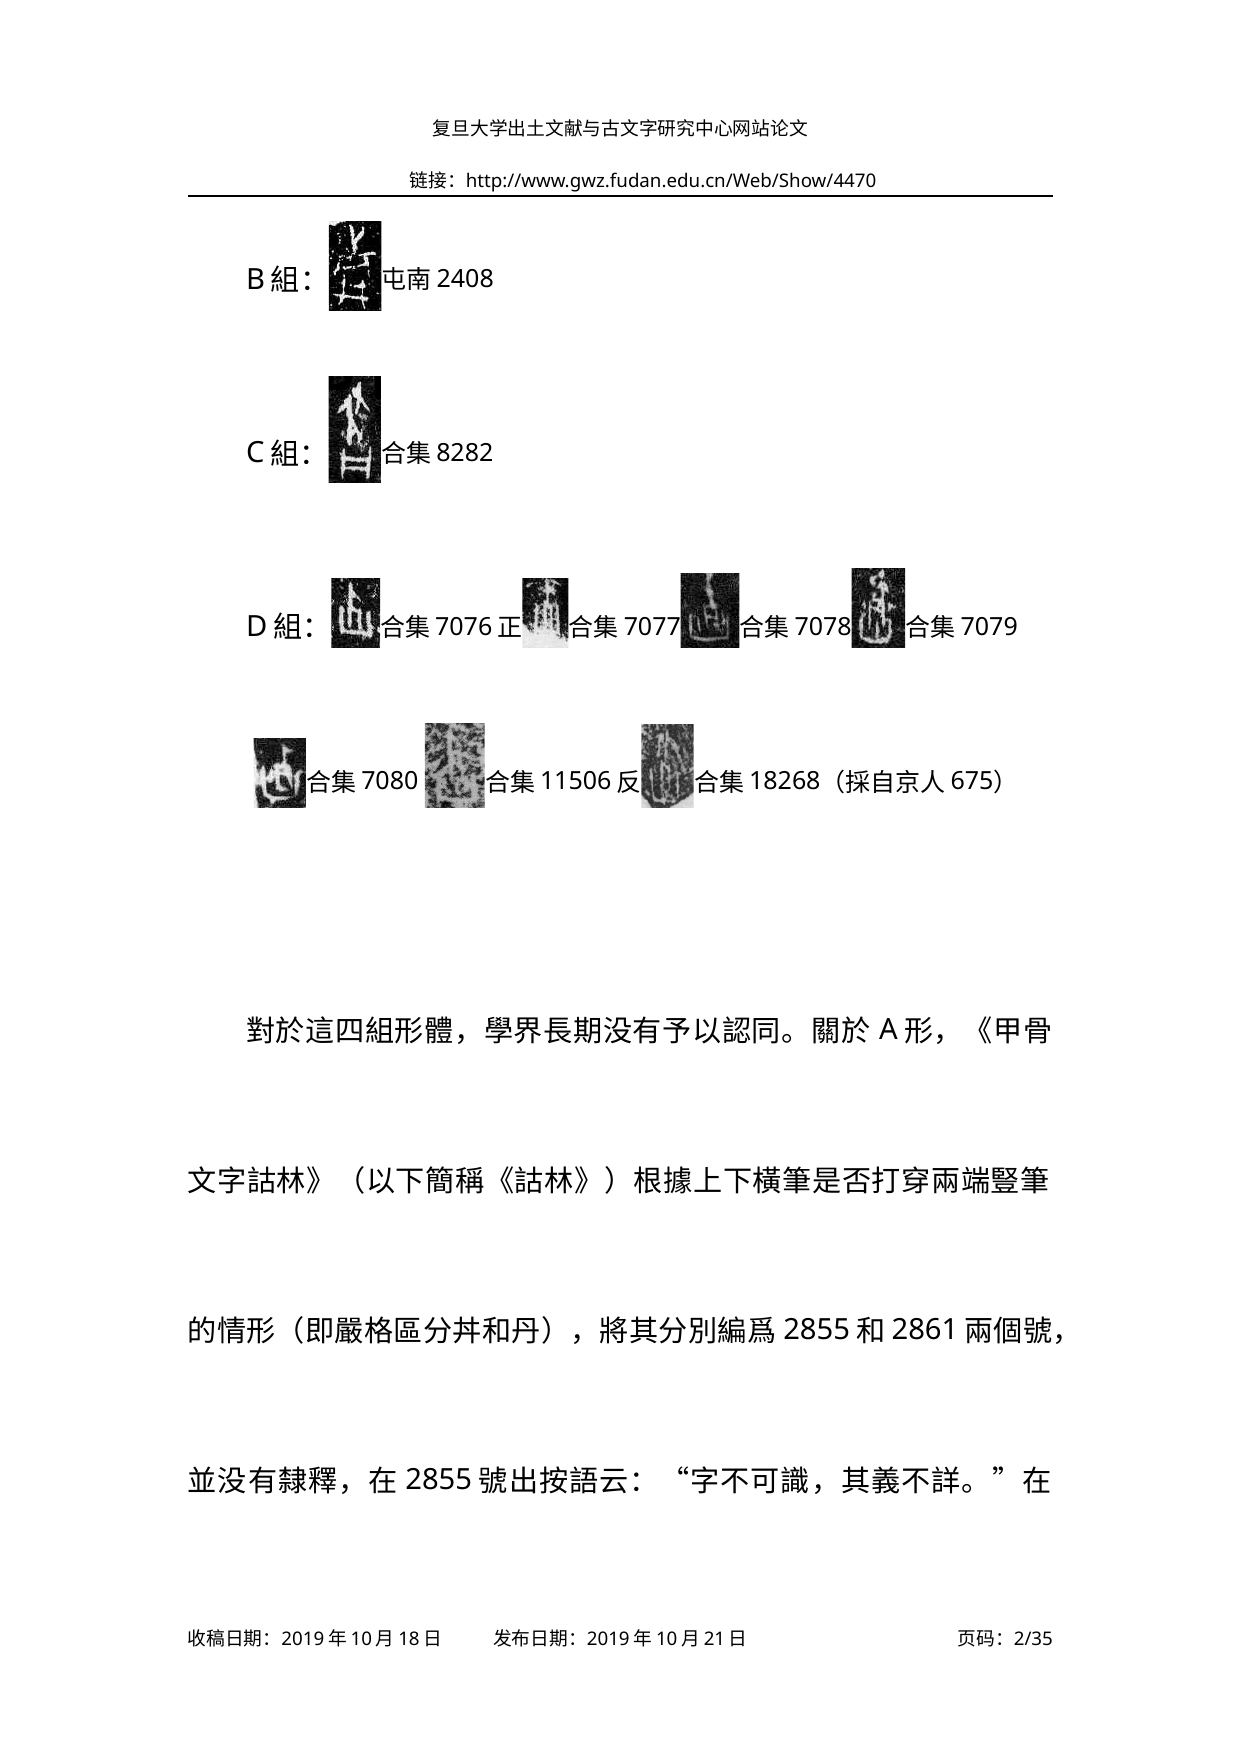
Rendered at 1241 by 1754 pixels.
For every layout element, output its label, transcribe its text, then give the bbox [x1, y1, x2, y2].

text C組：合集8282 [187, 377, 1053, 527]
picture [253, 738, 306, 808]
picture [328, 221, 382, 311]
text B組：屯南2408 [187, 222, 1053, 334]
text D組：合集7076正合集7077合集7078合集7079 [187, 569, 1053, 681]
picture [680, 573, 740, 648]
picture [424, 723, 485, 808]
picture [641, 724, 694, 808]
text 合集7080 合集11506反合集18268（採自京人675） [187, 724, 1053, 836]
picture [331, 578, 381, 648]
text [187, 991, 1053, 1516]
picture [851, 568, 906, 648]
picture [522, 578, 569, 648]
picture [328, 376, 381, 483]
